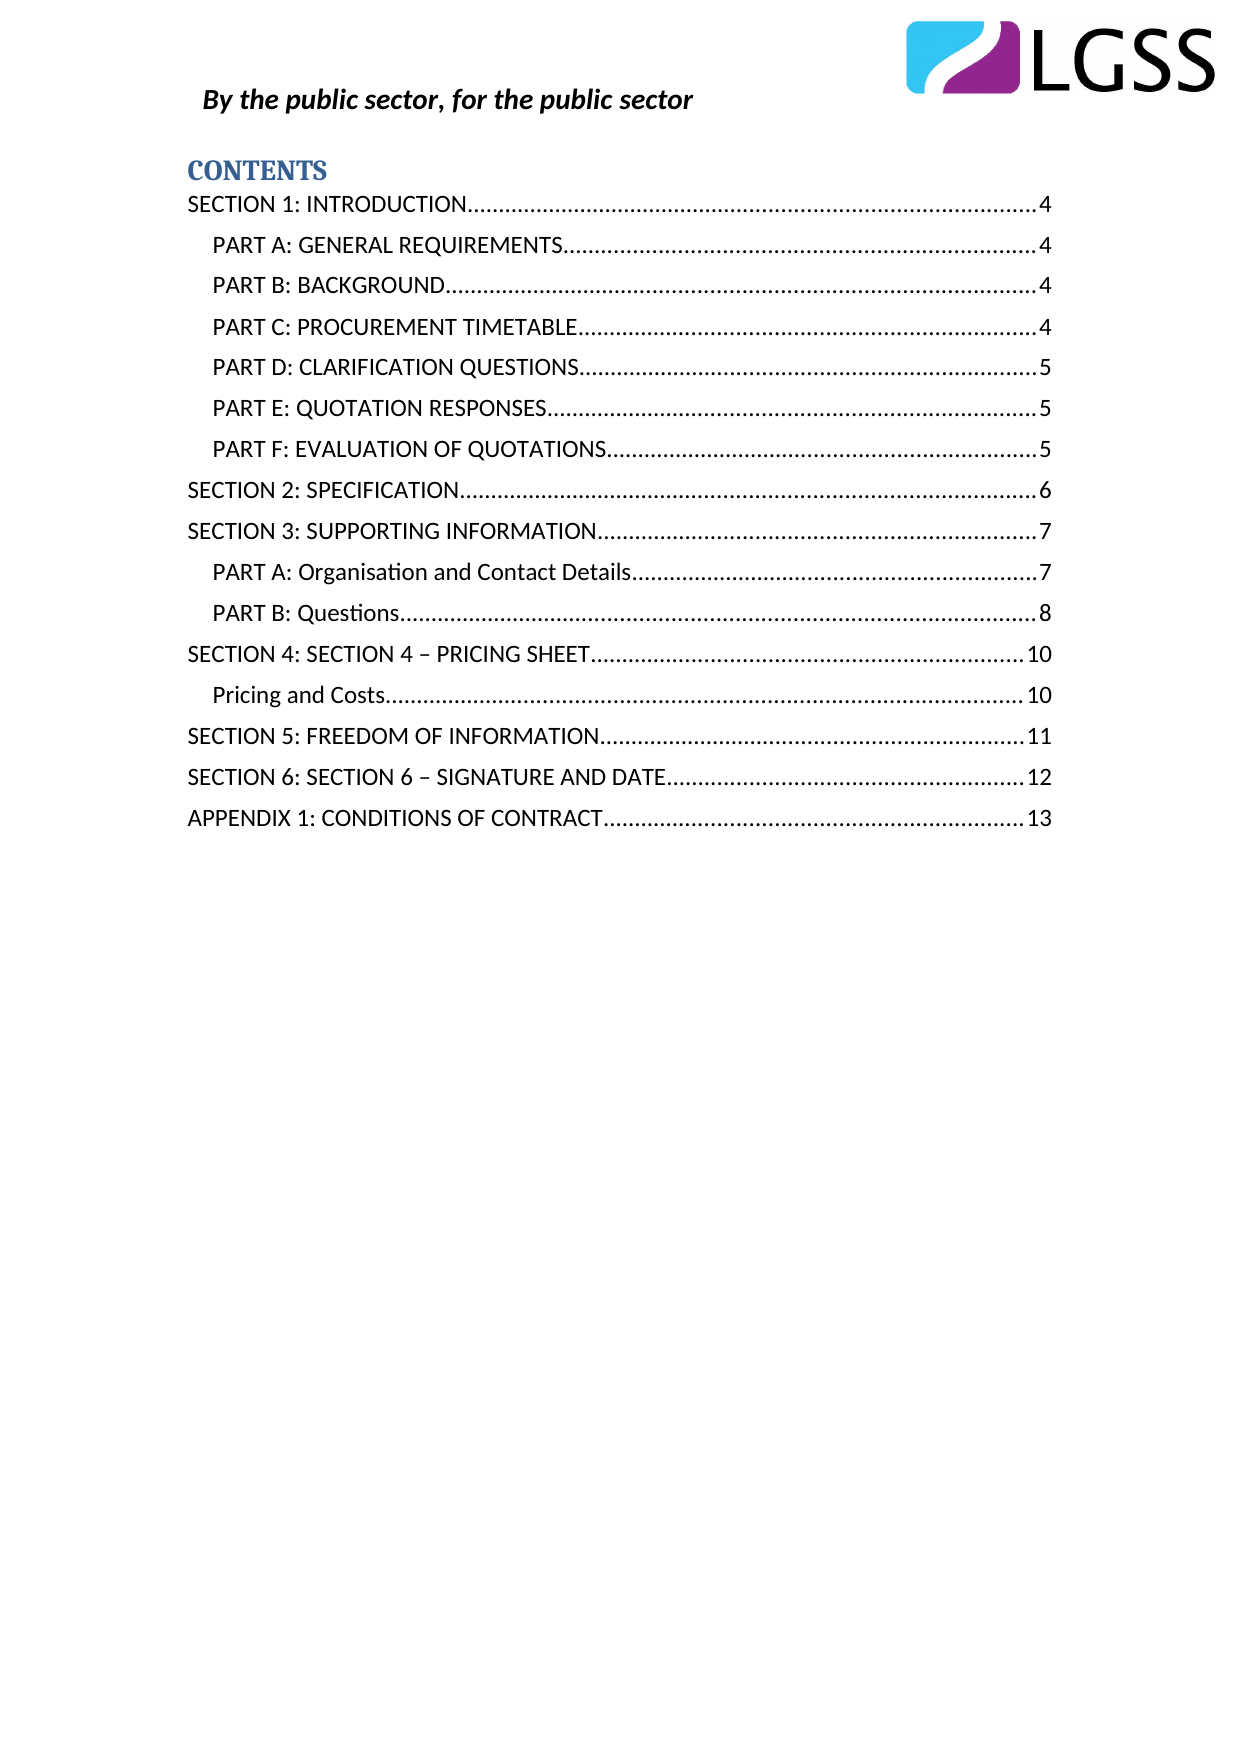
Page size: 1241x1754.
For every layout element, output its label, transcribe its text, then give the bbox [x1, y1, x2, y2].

text PART D: CLARIFICATION QUESTIONS 5 [212, 352, 1053, 382]
text SECTION 1: INTRODUCTION 4 [187, 188, 1053, 218]
text PART A: GENERAL REQUIREMENTS 4 [212, 229, 1053, 259]
text PART E: QUOTATION RESPONSES 5 [212, 392, 1053, 423]
text PART C: PROCUREMENT TIMETABLE 4 [212, 311, 1053, 341]
text PART F: EVALUATION OF QUOTATIONS 5 [212, 433, 1053, 464]
text SECTION 3: SUPPORTING INFORMATION 7 [187, 515, 1053, 546]
text SECTION 4: SECTION 4 – PRICING SHEET 10 [187, 638, 1053, 669]
text APPENDIX 1: CONDITIONS OF CONTRACT 13 [187, 802, 1053, 832]
subtitle CONTENTS [187, 154, 1053, 188]
text SECTION 5: FREEDOM OF INFORMATION 11 [187, 720, 1053, 751]
text SECTION 6: SECTION 6 – SIGNATURE AND DATE 12 [187, 761, 1053, 791]
text PART B: BACKGROUND 4 [212, 270, 1053, 300]
text PART B: Questions 8 [212, 597, 1053, 628]
text PART A: Organisation and Contact Details 7 [212, 556, 1053, 587]
picture [903, 18, 1219, 97]
text Pricing and Costs 10 [212, 679, 1053, 709]
text SECTION 2: SPECIFICATION 6 [187, 474, 1053, 505]
